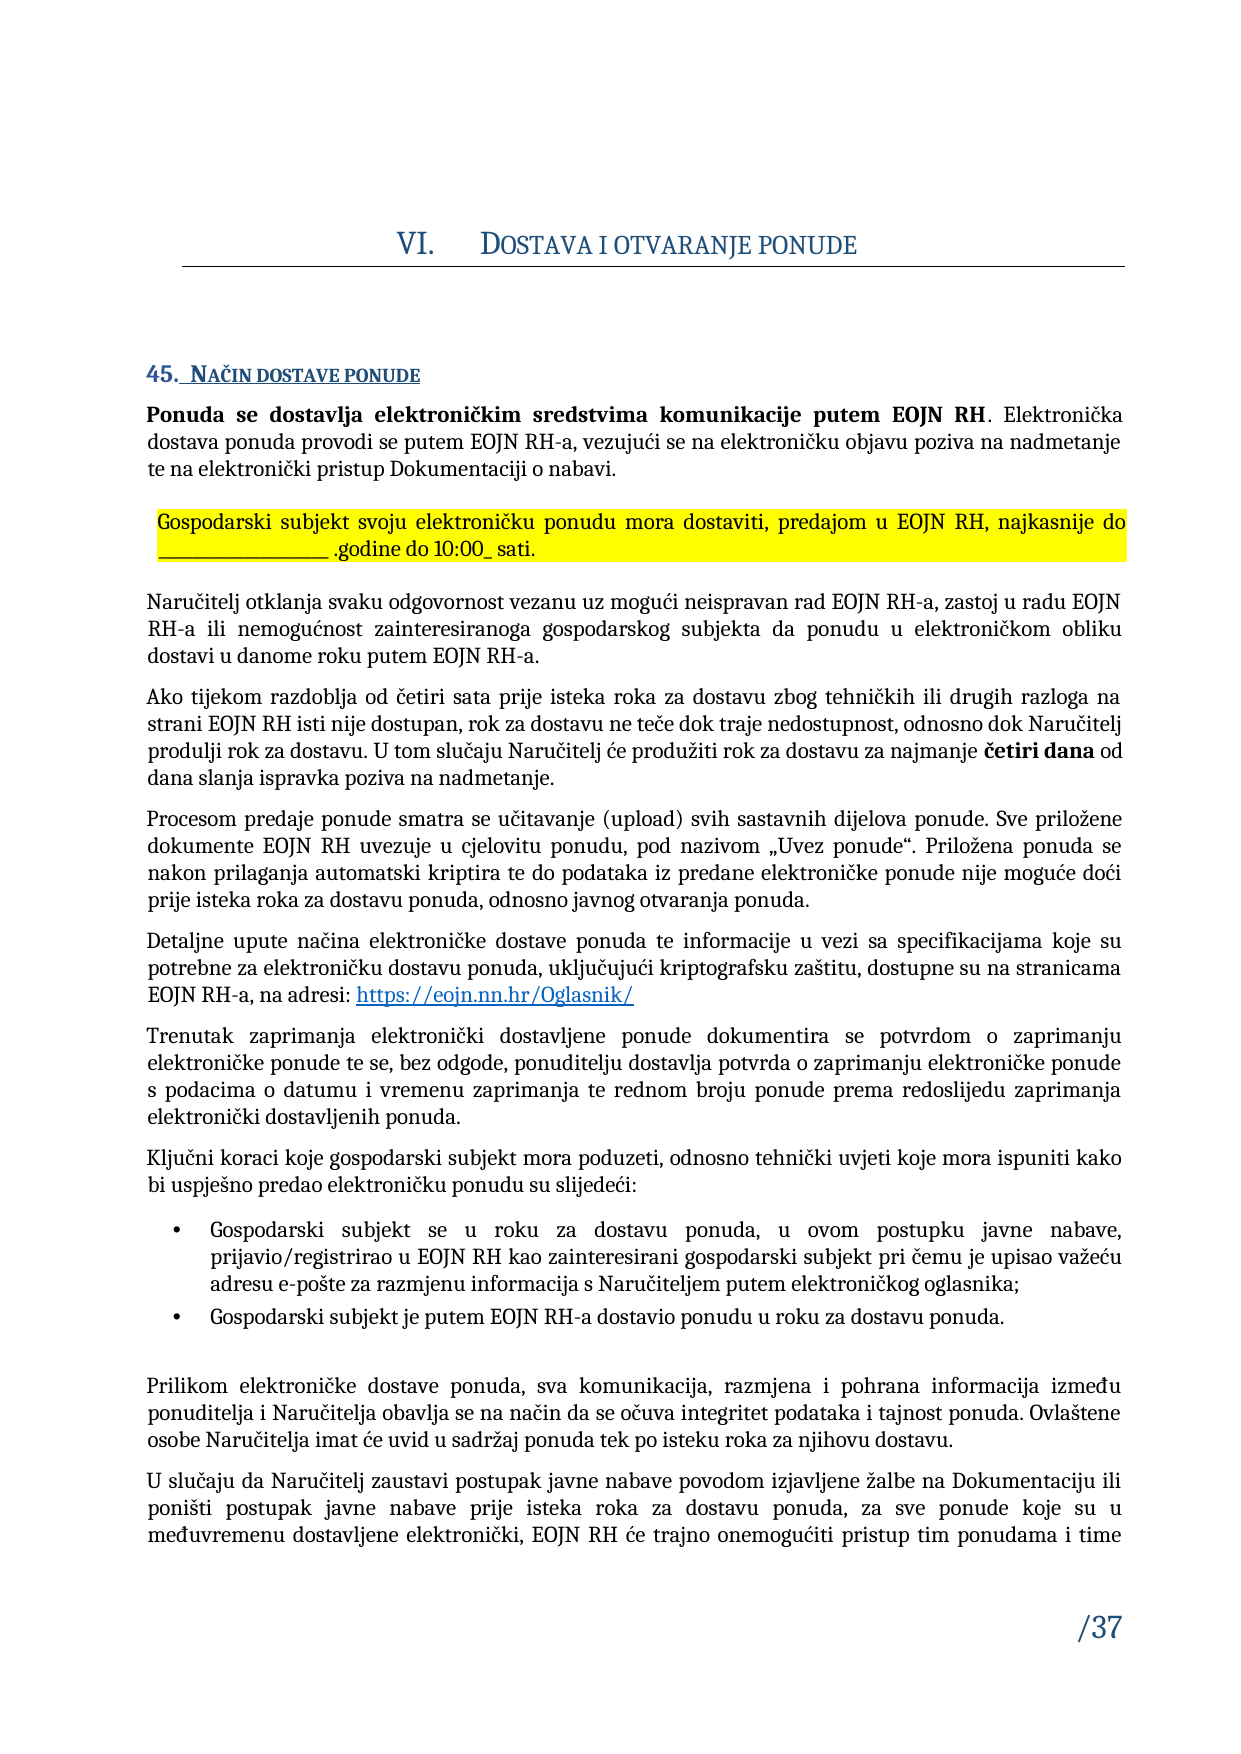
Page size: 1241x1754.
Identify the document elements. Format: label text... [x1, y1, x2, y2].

text Gospodarski subjekt svoju elektroničku ponudu mora dostaviti, predajom u EOJN RH, najkasnije do ____________________ .godine do 10:00_ sati. [157, 509, 1127, 562]
text Ponuda se dostavlja elektroničkim sredstvima komunikacije putem EOJN RH. Elektronička dostava ponuda provodi se putem EOJN RH-a, vezujući se na elektroničku objavu poziva na nadmetanje te na elektronički pristup Dokumentaciji o nabavi. [146, 402, 1123, 482]
text Prilikom elektroničke dostave ponuda, sva komunikacija, razmjena i pohrana informacija između ponuditelja i Naručitelja obavlja se na način da se očuva integritet podataka i tajnost ponuda. Ovlaštene osobe Naručitelja imat će uvid u sadržaj ponuda tek po isteku roka za njihovu dostavu. [146, 1373, 1123, 1454]
subtitle VI. DOSTAVA I OTVARANJE PONUDE [145, 224, 1127, 262]
text Procesom predaje ponude smatra se učitavanje (upload) svih sastavnih dijelova ponude. Sve priložene dokumente EOJN RH uvezuje u cjelovitu ponudu, pod nazivom „Uvez ponude“. Priložena ponuda se nakon prilaganja automatski kriptira te do podataka iz predane elektroničke ponude nije moguće doći prije isteka roka za dostavu ponuda, odnosno javnog otvaranja ponuda. [146, 806, 1123, 913]
text Ključni koraci koje gospodarski subjekt mora poduzeti, odnosno tehnički uvjeti koje mora ispuniti kako bi uspješno predao elektroničku ponudu su slijedeći: [146, 1144, 1123, 1198]
text Ako tijekom razdoblja od četiri sata prije isteka roka za dostavu zbog tehničkih ili drugih razloga na strani EOJN RH isti nije dostupan, rok za dostavu ne teče dok traje nedostupnost, odnosno dok Naručitelj produlji rok za dostavu. U tom slučaju Naručitelj će produžiti rok za dostavu za najmanje četiri dana od dana slanja ispravka poziva na nadmetanje. [146, 684, 1123, 791]
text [146, 1468, 1123, 1548]
text Detaljne upute načina elektroničke dostave ponuda te informacije u vezi sa specifikacijama koje su potrebne za elektroničku dostavu ponuda, uključujući kriptografsku zaštitu, dostupne su na stranicama EOJN RH-a, na adresi: https://eojn.nn.hr/Oglasnik/ [146, 928, 1123, 1008]
subtitle 45. NAČIN DOSTAVE PONUDE [146, 359, 1127, 388]
text Naručitelj otklanja svaku odgovornost vezanu uz mogući neispravan rad EOJN RH-a, zastoj u radu EOJN RH-a ili nemogućnost zainteresiranoga gospodarskog subjekta da ponudu u elektroničkom obliku dostavi u danome roku putem EOJN RH-a. [146, 589, 1123, 669]
list Gospodarski subjekt je putem EOJN RH-a dostavio ponudu u roku za dostavu ponuda. [173, 1303, 1123, 1330]
text Trenutak zaprimanja elektronički dostavljene ponude dokumentira se potvrdom o zaprimanju elektroničke ponude te se, bez odgode, ponuditelju dostavlja potvrda o zaprimanju elektroničke ponude s podacima o datumu i vremenu zaprimanja te rednom broju ponude prema redoslijedu zaprimanja elektronički dostavljenih ponuda. [146, 1022, 1123, 1130]
list Gospodarski subjekt se u roku za dostavu ponuda, u ovom postupku javne nabave, prijavio/registrirao u EOJN RH kao zainteresirani gospodarski subjekt pri čemu je upisao važeću adresu e-pošte za razmjenu informacija s Naručiteljem putem elektroničkog oglasnika; [173, 1216, 1123, 1297]
